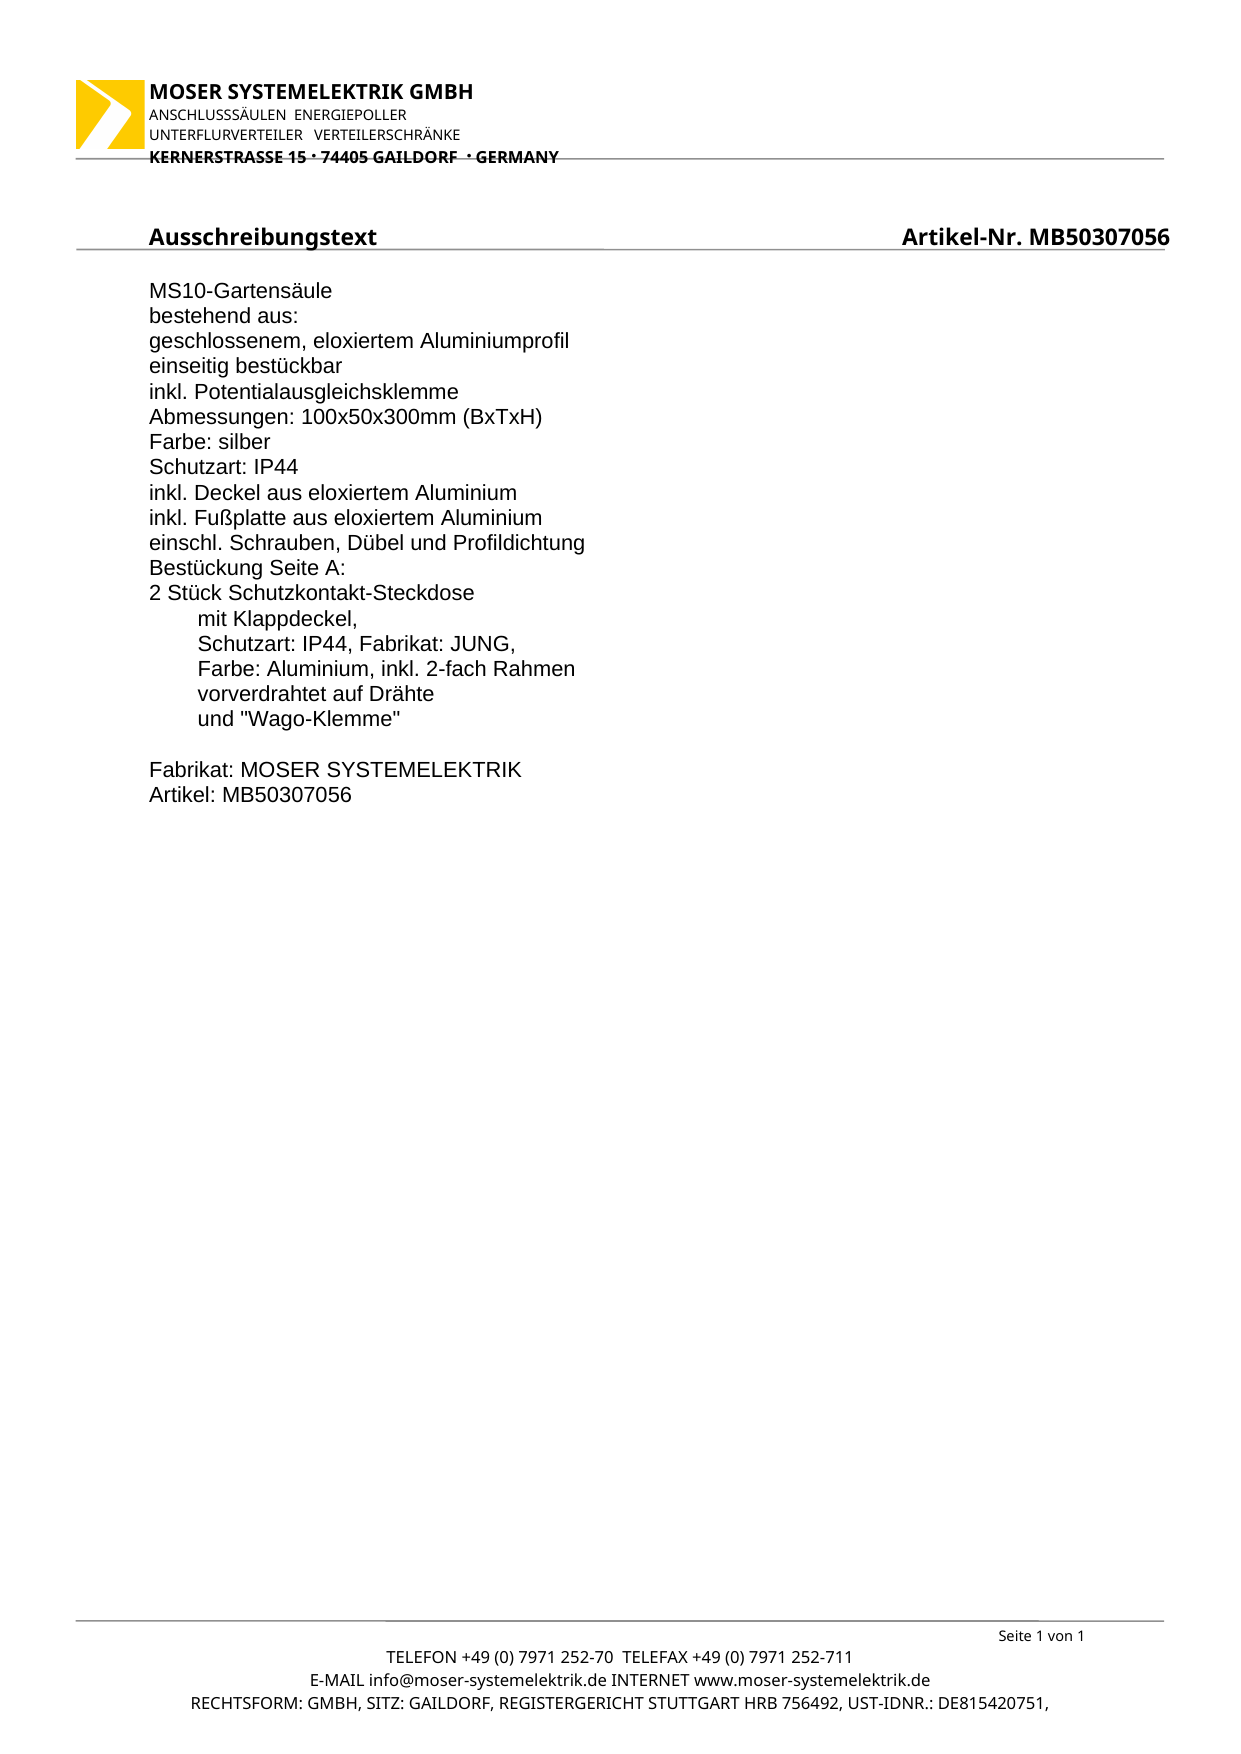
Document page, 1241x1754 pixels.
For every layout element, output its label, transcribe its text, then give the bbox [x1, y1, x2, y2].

text bestehend aus: [149, 303, 1165, 328]
text geschlossenem, eloxiertem Aluminiumprofil [149, 328, 1165, 353]
text Abmessungen: 100x50x300mm (BxTxH) [149, 404, 1165, 429]
text 2 Stück Schutzkontakt-Steckdose [149, 580, 1165, 605]
text Schutzart: IP44, Fabrikat: JUNG, [149, 631, 1165, 656]
text Fabrikat: MOSER SYSTEMELEKTRIK [149, 757, 1165, 782]
text vorverdrahtet auf Drähte [149, 681, 1165, 706]
text Farbe: silber [149, 429, 1165, 454]
text Farbe: Aluminium, inkl. 2-fach Rahmen [149, 656, 1165, 681]
text inkl. Potentialausgleichsklemme [149, 378, 1165, 404]
text Bestückung Seite A: [149, 555, 1165, 580]
text Artikel: MB50307056 [149, 782, 1165, 807]
text einschl. Schrauben, Dübel und Profildichtung [149, 530, 1165, 555]
text einseitig bestückbar [149, 353, 1165, 378]
text inkl. Fußplatte aus eloxiertem Aluminium [149, 504, 1165, 530]
text und "Wago-Klemme" [149, 706, 1165, 731]
text mit Klappdeckel, [149, 605, 1165, 631]
text Schutzart: IP44 [149, 454, 1165, 479]
picture [76, 80, 145, 149]
text MS10-Gartensäule [149, 278, 1165, 303]
text inkl. Deckel aus eloxiertem Aluminium [149, 479, 1165, 504]
